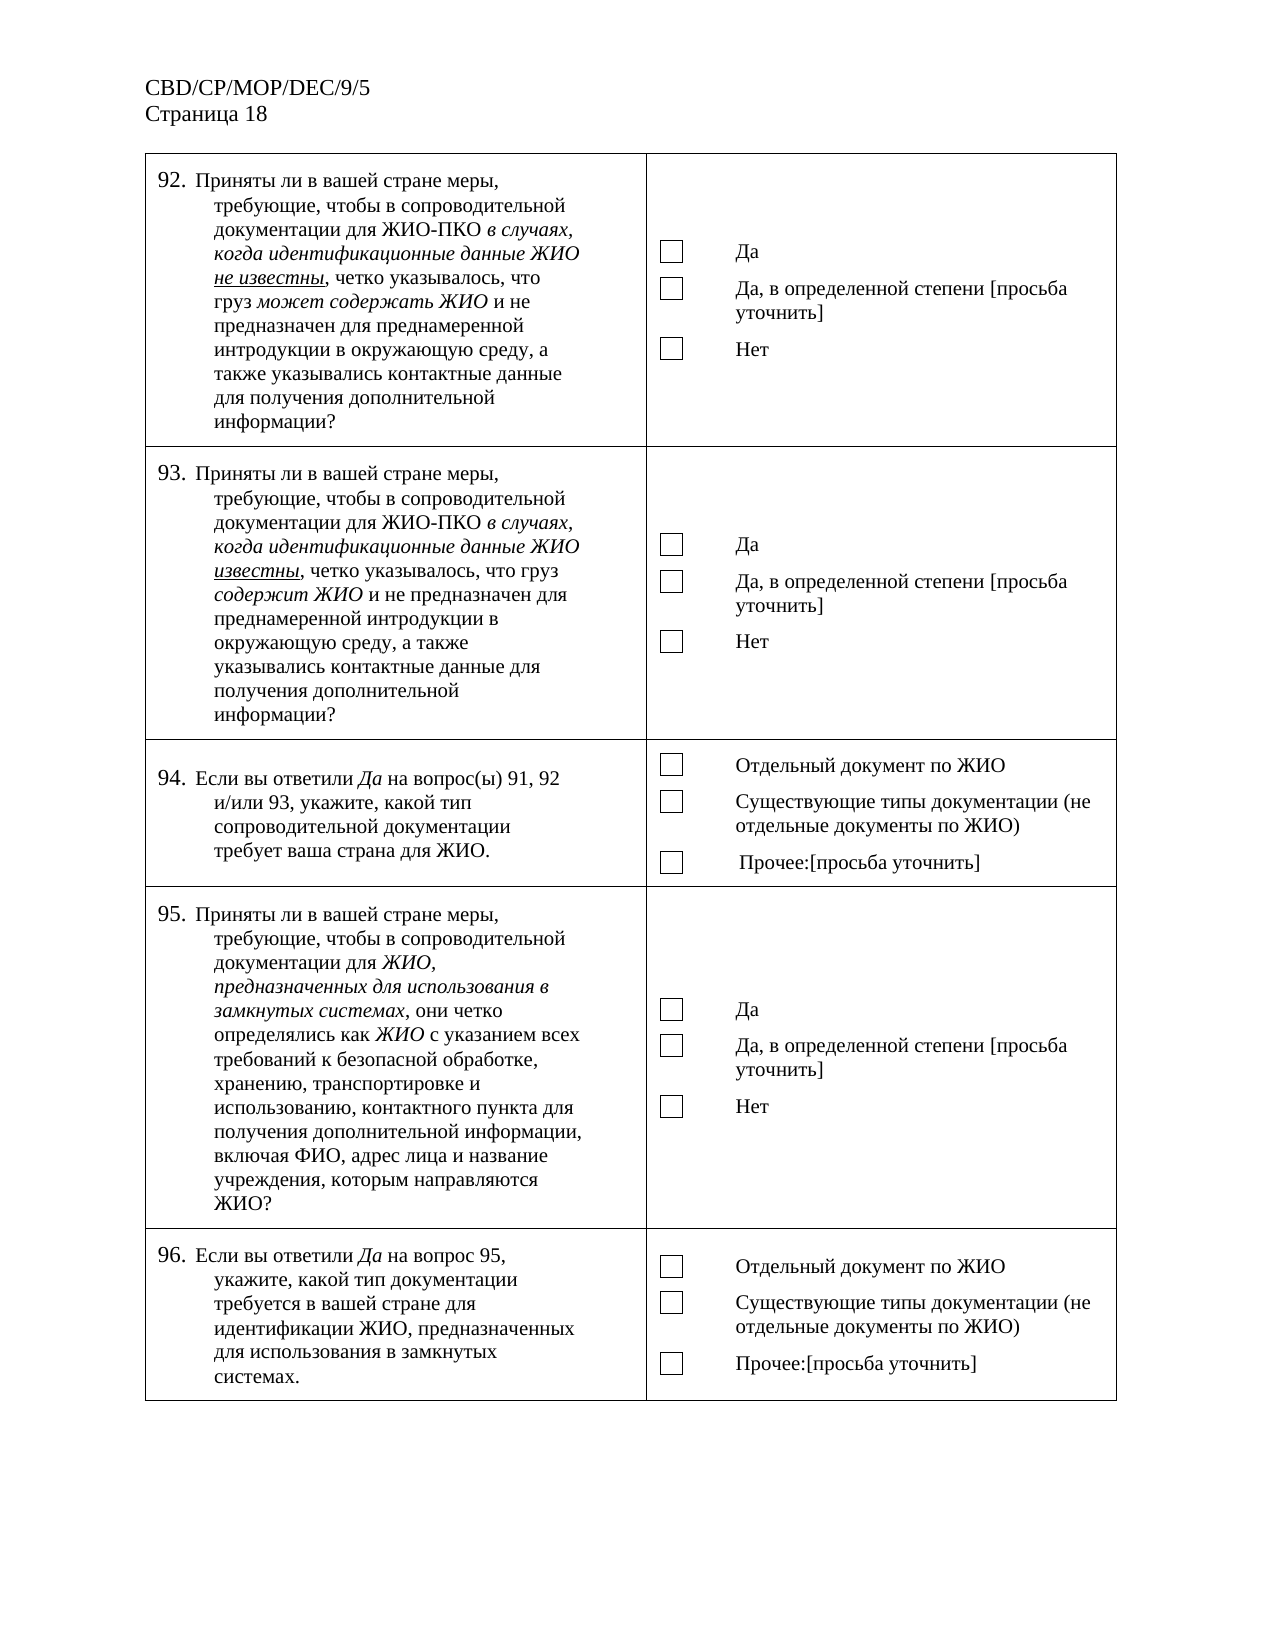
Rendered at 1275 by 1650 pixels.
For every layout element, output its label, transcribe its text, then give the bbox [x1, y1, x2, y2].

table_cell Приняты ли в вашей стране меры, требующие, чтобы в сопроводительной документации для ЖИО-ПКО в случаях, когда идентификационные данные ЖИО известны, четко указывалось, что груз содержит ЖИО и не предназначен для преднамеренной интродукции в окружающую среду, а также указывались контактные данные для получения дополнительной информации? [146, 447, 646, 739]
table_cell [647, 154, 1116, 446]
table_cell Приняты ли в вашей стране меры, требующие, чтобы в сопроводительной документации для ЖИО-ПКО в случаях, когда идентификационные данные ЖИО не известны, четко указывалось, что груз может содержать ЖИО и не предназначен для преднамеренной интродукции в окружающую среду, а также указывались контактные данные для получения дополнительной информации? [146, 154, 646, 446]
table_cell Отдельный документ по ЖИО Существующие типы документации (не отдельные документы по ЖИО) Прочее:[просьба уточнить] [647, 740, 1116, 886]
table_cell Отдельный документ по ЖИО Существующие типы документации (не отдельные документы по ЖИО) Прочее:[просьба уточнить] [647, 1229, 1116, 1400]
table_cell Приняты ли в вашей стране меры, требующие, чтобы в сопроводительной документации для ЖИО, предназначенных для использования в замкнутых системах, они четко определялись как ЖИО с указанием всех требований к безопасной обработке, хранению, транспортировке и использованию, контактного пункта для получения дополнительной информации, включая ФИО, адрес лица и название учреждения, которым направляются ЖИО? [146, 887, 646, 1227]
table_cell Да Да, в определенной степени [просьба уточнить] Нет [647, 887, 1116, 1227]
table_cell Да Да, в определенной степени [просьба уточнить] Нет [647, 447, 1116, 739]
table_cell Если вы ответили Да на вопрос(ы) 91, 92 и/или 93, укажите, какой тип сопроводительной документации требует ваша страна для ЖИО. [146, 740, 646, 886]
table_cell Если вы ответили Да на вопрос 95, укажите, какой тип документации требуется в вашей стране для идентификации ЖИО, предназначенных для использования в замкнутых системах. [146, 1229, 646, 1400]
